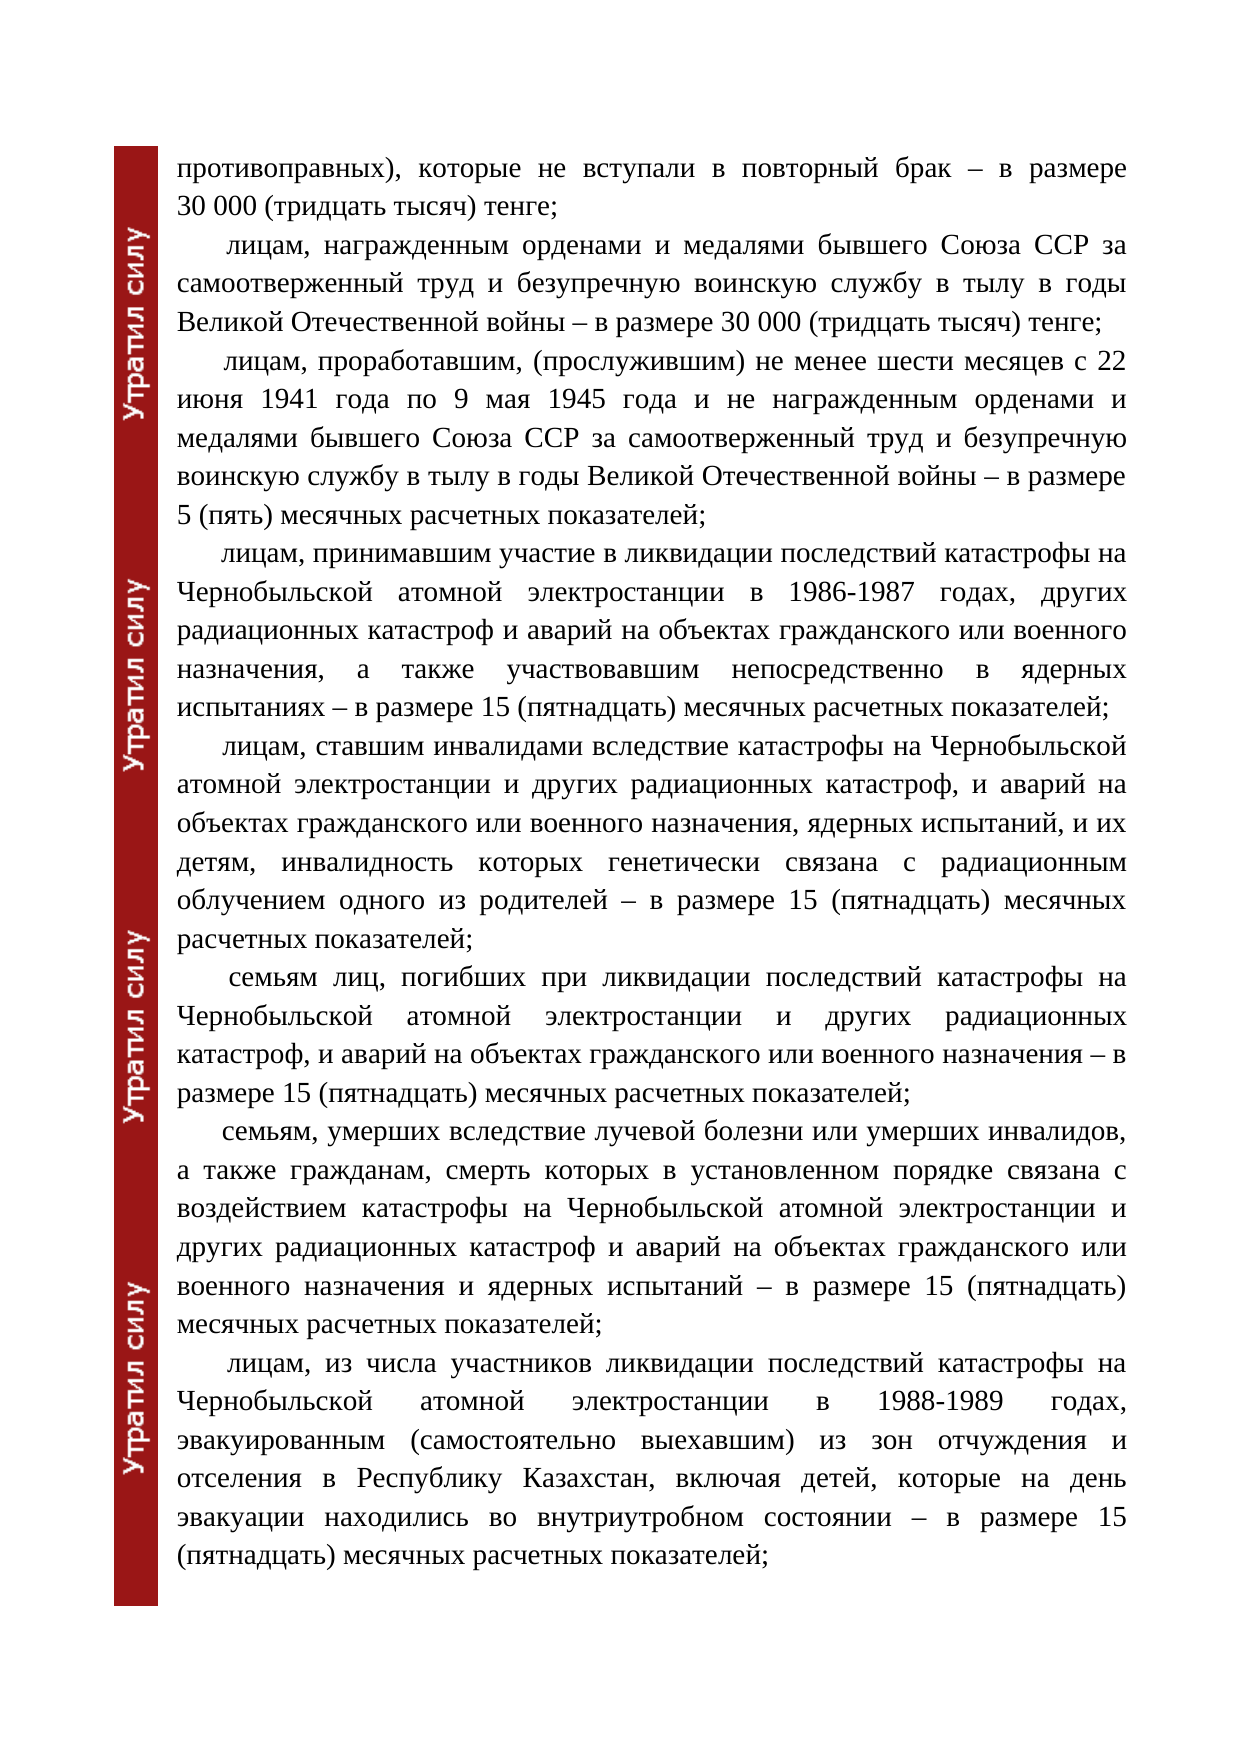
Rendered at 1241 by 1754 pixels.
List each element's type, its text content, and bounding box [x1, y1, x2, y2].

picture [114, 338, 158, 343]
picture [114, 1108, 158, 1113]
text лицам, проработавшим, (прослужившим) не менее шести месяцев с 22 июня 1941 года по 9 мая 1945 года и не награжденным орденами и медалями бывшего Союза ССР за самоотверженный труд и безупречную воинскую службу в тылу в годы Великой Отечественной войны – в размере 5 (пять) месячных расчетных показателей; [112, 343, 1128, 530]
picture [114, 146, 158, 150]
text лицам, принимавшим участие в ликвидации последствий катастрофы на Чернобыльской атомной электростанции в 1986-1987 годах, других радиационных катастроф и аварий на объектах гражданского или военного назначения, а также участвовавшим непосредственно в ядерных испытаниях – в размере 15 (пятнадцать) месячных расчетных показателей; [112, 535, 1128, 723]
text семьям лиц, погибших при ликвидации последствий катастрофы на Чернобыльской атомной электростанции и других радиационных катастроф, и аварий на объектах гражданского или военного назначения – в размере 15 (пятнадцать) месячных расчетных показателей; [112, 959, 1128, 1108]
picture [114, 530, 158, 535]
picture [114, 1340, 158, 1345]
text семьям, умерших вследствие лучевой болезни или умерших инвалидов, а также гражданам, смерть которых в установленном порядке связана с воздействием катастрофы на Чернобыльской атомной электростанции и других радиационных катастроф и аварий на объектах гражданского или военного назначения и ядерных испытаний – в размере 15 (пятнадцать) месячных расчетных показателей; [112, 1113, 1128, 1340]
text лицам, ставшим инвалидами вследствие катастрофы на Чернобыльской атомной электростанции и других радиационных катастроф, и аварий на объектах гражданского или военного назначения, ядерных испытаний, и их детям, инвалидность которых генетически связана с радиационным облучением одного из родителей – в размере 15 (пятнадцать) месячных расчетных показателей; [112, 728, 1128, 954]
picture [114, 222, 158, 227]
picture [114, 954, 158, 959]
text лицам, из числа участников ликвидации последствий катастрофы на Чернобыльской атомной электростанции в 1988-1989 годах, эвакуированным (самостоятельно выехавшим) из зон отчуждения и отселения в Республику Казахстан, включая детей, которые на день эвакуации находились во внутриутробном состоянии – в размере 15 (пятнадцать) месячных расчетных показателей; [112, 1345, 1128, 1571]
picture [114, 723, 158, 728]
picture [114, 1571, 158, 1606]
text лицам, награжденным орденами и медалями бывшего Союза ССР за самоотверженный труд и безупречную воинскую службу в тылу в годы Великой Отечественной войны – в размере 30 000 (тридцать тысяч) тенге; [112, 227, 1128, 338]
